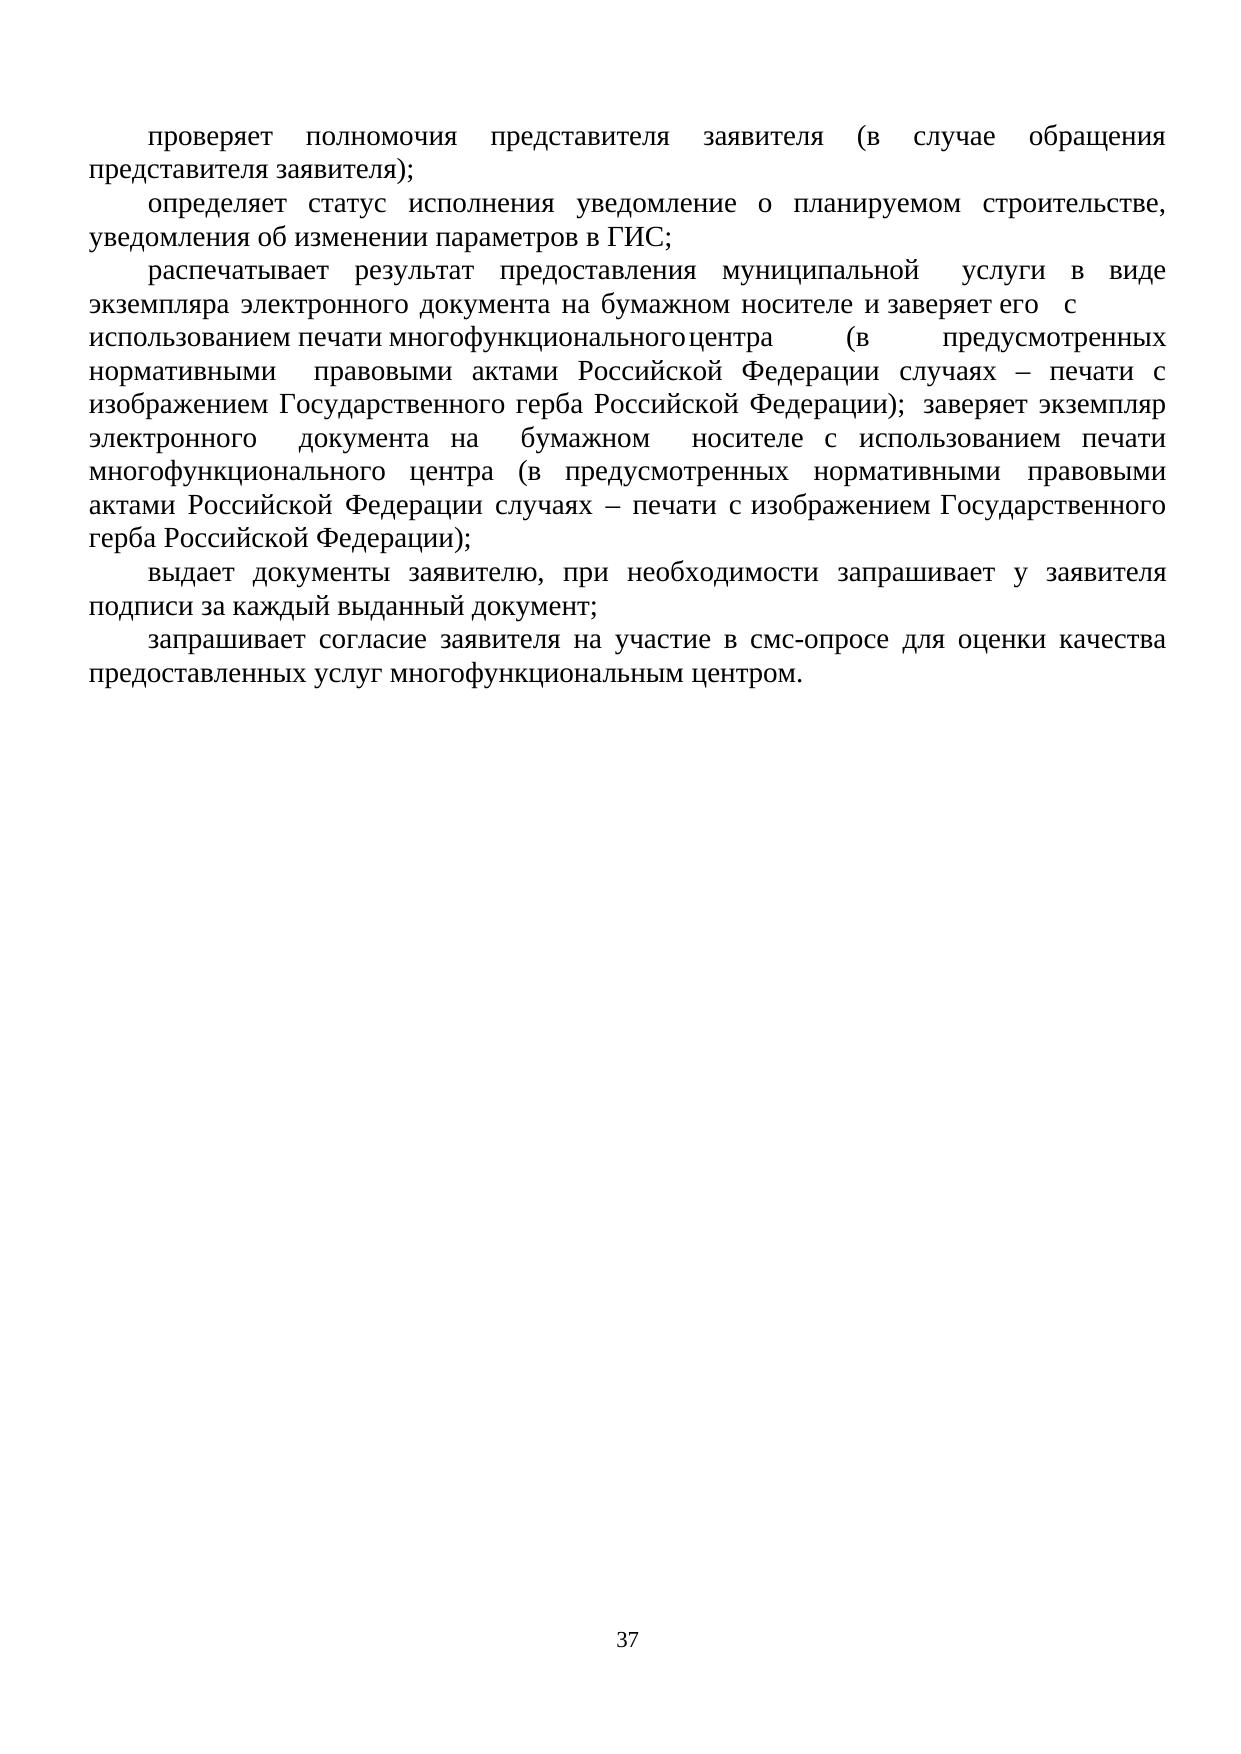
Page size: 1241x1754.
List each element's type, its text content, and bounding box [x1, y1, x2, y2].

text распечатывает результат предоставления муниципальной услуги в виде экземпляра электронного документа на бумажном носителе и заверяет его с использованием печати многофункционального центра (в предусмотренных нормативными правовыми актами Российской Федерации случаях – печати с изображением Государственного герба Российской Федерации); заверяет экземпляр электронного документа на бумажном носителе с использованием печати многофункционального центра (в предусмотренных нормативными правовыми актами Российской Федерации случаях – печати с изображением Государственного герба Российской Федерации); [89, 252, 1166, 554]
text запрашивает согласие заявителя на участие в смс-опросе для оценки качества предоставленных услуг многофункциональным центром. [89, 621, 1166, 688]
text выдает документы заявителю, при необходимости запрашивает у заявителя подписи за каждый выданный документ; [89, 554, 1166, 621]
text проверяет полномочия представителя заявителя (в случае обращения представителя заявителя); [89, 118, 1166, 185]
text определяет статус исполнения уведомление о планируемом строительстве, уведомления об изменении параметров в ГИС; [89, 185, 1166, 252]
